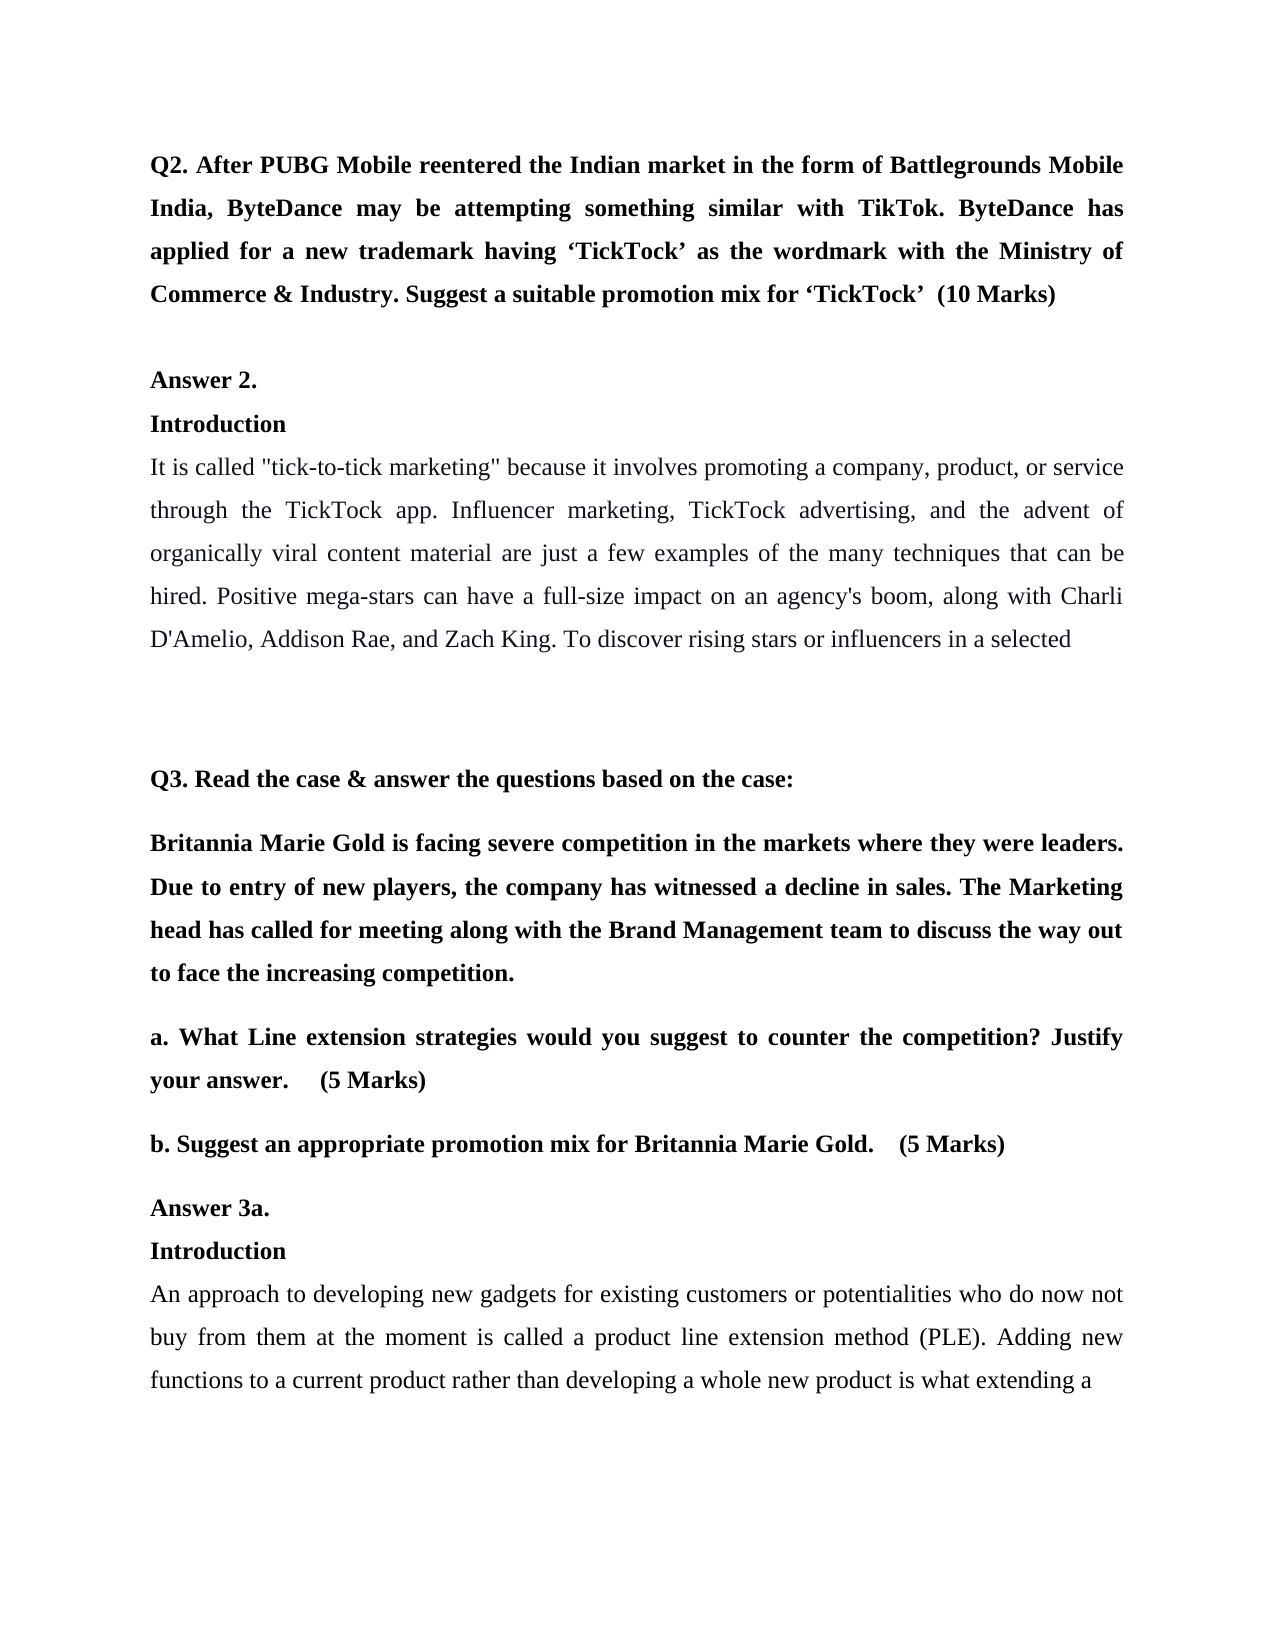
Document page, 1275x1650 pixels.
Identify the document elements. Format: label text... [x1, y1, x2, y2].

text It is called "tick-to-tick marketing" because it involves promoting a company, product, or service through the TickTock app. Influencer marketing, TickTock advertising, and the advent of organically viral content material are just a few examples of the many techniques that can be hired. Positive mega-stars can have a full-size impact on an agency's boom, along with Charli D'Amelio, Addison Rae, and Zach King. To discover rising stars or influencers in a selected [150, 452, 1125, 653]
subtitle Q2. After PUBG Mobile reentered the Indian market in the form of Battlegrounds Mobile India, ByteDance may be attempting something similar with TikTok. ByteDance has applied for a new trademark having ‘TickTock’ as the wordmark with the Ministry of Commerce & Industry. Suggest a suitable promotion mix for ‘TickTock’ (10 Marks) [150, 150, 1125, 308]
text b. Suggest an appropriate promotion mix for Britannia Marie Gold. (5 Marks) [150, 1129, 1125, 1158]
text An approach to developing new gadgets for existing customers or potentialities who do now not buy from them at the moment is called a product line extension method (PLE). Adding new functions to a current product rather than developing a whole new product is what extending a [150, 1279, 1125, 1394]
subtitle Answer 3a. [150, 1193, 1125, 1222]
text a. What Line extension strategies would you suggest to counter the competition? Justify your answer. (5 Marks) [150, 1022, 1125, 1094]
text Britannia Marie Gold is facing severe competition in the markets where they were leaders. Due to entry of new players, the company has witnessed a decline in sales. The Marketing head has called for meeting along with the Brand Management team to discuss the way out to face the increasing competition. [150, 828, 1125, 987]
subtitle Answer 2. [150, 366, 1125, 394]
subtitle Introduction [150, 409, 1125, 437]
subtitle Introduction [150, 1236, 1125, 1265]
text Q3. Read the case & answer the questions based on the case: [150, 764, 1125, 793]
